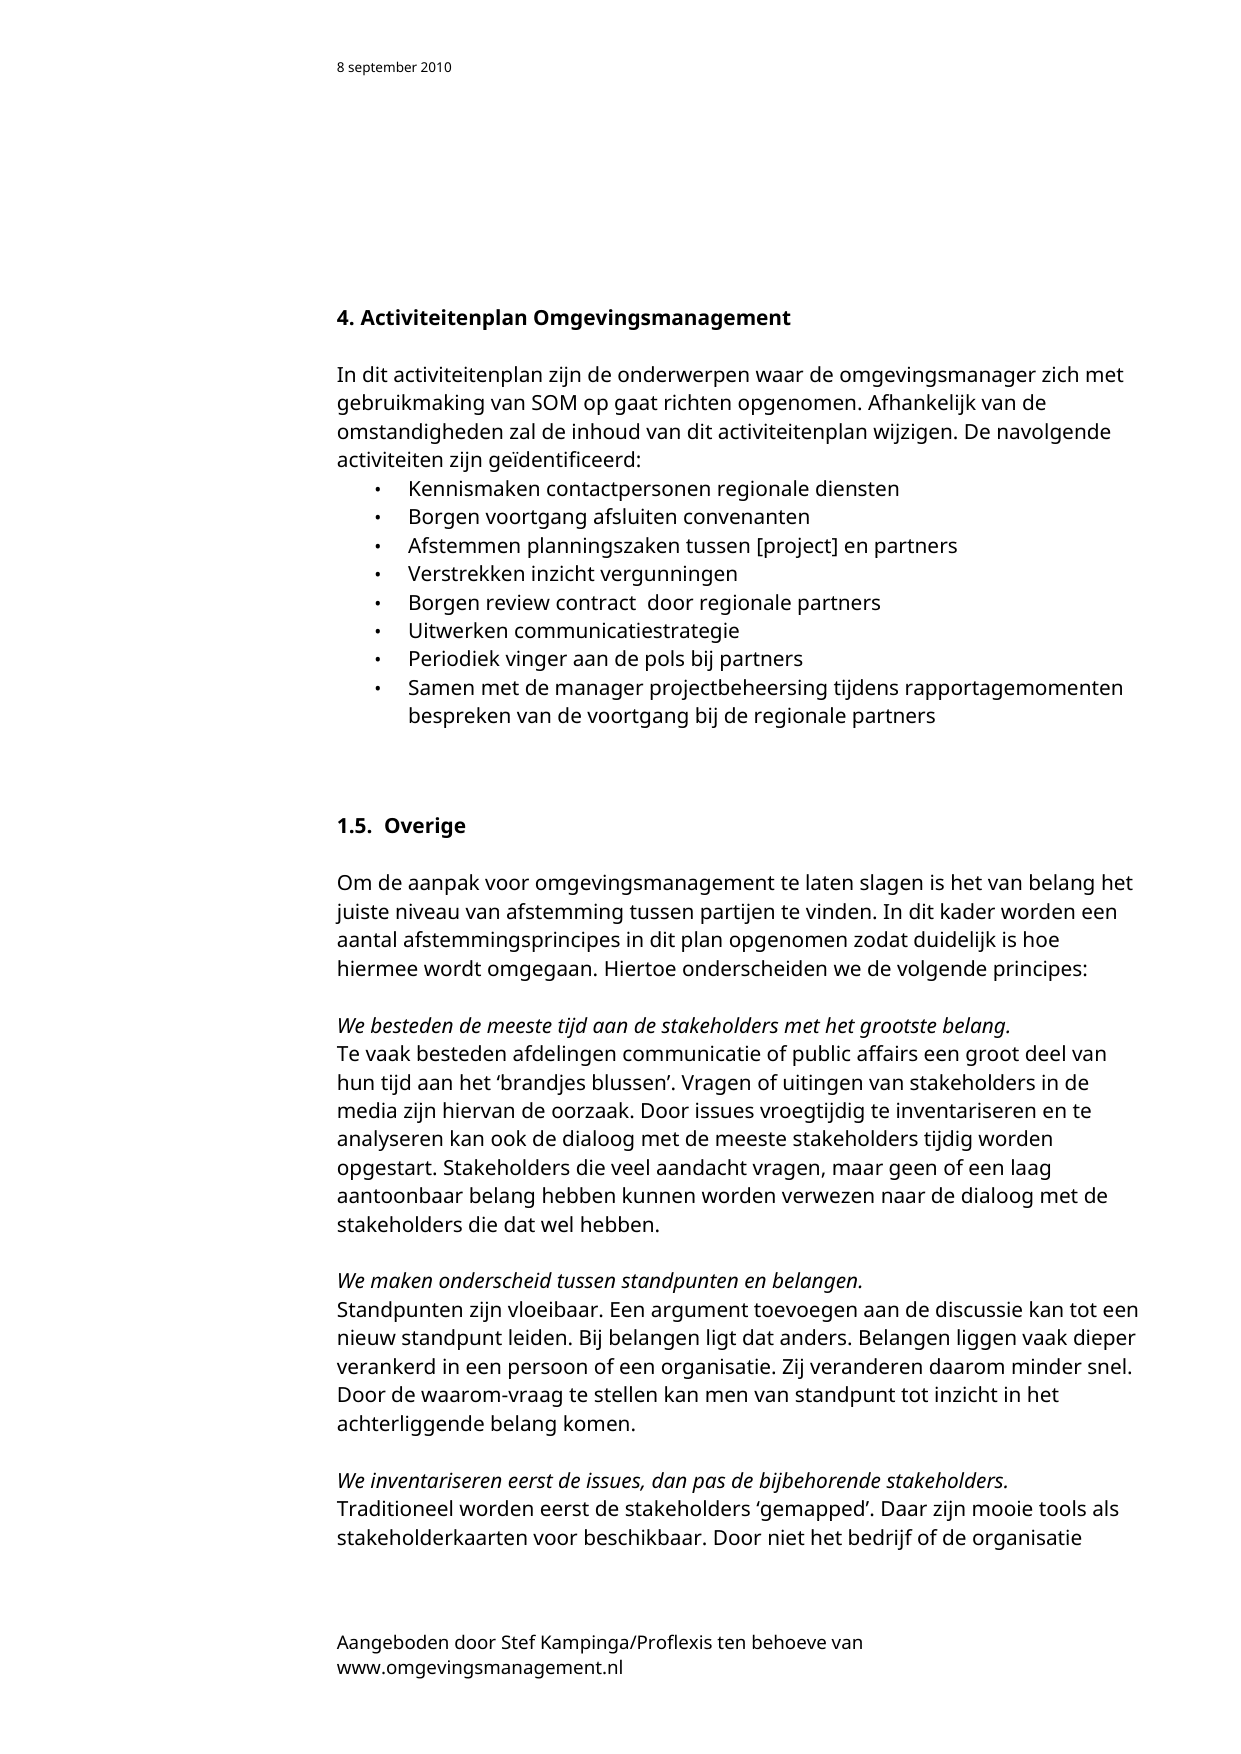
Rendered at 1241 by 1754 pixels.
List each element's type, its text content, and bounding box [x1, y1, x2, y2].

text Om de aanpak voor omgevingsmanagement te laten slagen is het van belang het juiste niveau van afstemming tussen partijen te vinden. In dit kader worden een aantal afstemmingsprincipes in dit plan opgenomen zodat duidelijk is hoe hiermee wordt omgegaan. Hiertoe onderscheiden we de volgende principes: [337, 868, 1140, 982]
text We maken onderscheid tussen standpunten en belangen. [337, 1267, 1140, 1295]
list Uitwerken communicatiestrategie [374, 616, 1140, 644]
list Borgen review contract door regionale partners [374, 588, 1140, 616]
list Activiteitenplan Omgevingsmanagement [337, 303, 1140, 332]
text In dit activiteitenplan zijn de onderwerpen waar de omgevingsmanager zich met gebruikmaking van SOM op gaat richten opgenomen. Afhankelijk van de omstandigheden zal de inhoud van dit activiteitenplan wijzigen. De navolgende activiteiten zijn geïdentificeerd: [337, 360, 1140, 474]
text Te vaak besteden afdelingen communicatie of public affairs een groot deel van hun tijd aan het ‘brandjes blussen’. Vragen of uitingen van stakeholders in de media zijn hiervan de oorzaak. Door issues vroegtijdig te inventariseren en te analyseren kan ook de dialoog met de meeste stakeholders tijdig worden opgestart. Stakeholders die veel aandacht vragen, maar geen of een laag aantoonbaar belang hebben kunnen worden verwezen naar de dialoog met de stakeholders die dat wel hebben. [337, 1039, 1140, 1238]
list Verstrekken inzicht vergunningen [374, 559, 1140, 588]
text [337, 1494, 1140, 1551]
list Periodiek vinger aan de pols bij partners [374, 644, 1140, 673]
text We besteden de meeste tijd aan de stakeholders met het grootste belang. [337, 1011, 1140, 1039]
text Standpunten zijn vloeibaar. Een argument toevoegen aan de discussie kan tot een nieuw standpunt leiden. Bij belangen ligt dat anders. Belangen liggen vaak dieper verankerd in een persoon of een organisatie. Zij veranderen daarom minder snel. Door de waarom-vraag te stellen kan men van standpunt tot inzicht in het achterliggende belang komen. [337, 1295, 1140, 1437]
list Overige [337, 812, 1140, 840]
list Samen met de manager projectbeheersing tijdens rapportagemomenten bespreken van de voortgang bij de regionale partners [374, 673, 1140, 730]
text We inventariseren eerst de issues, dan pas de bijbehorende stakeholders. [337, 1466, 1140, 1494]
list Borgen voortgang afsluiten convenanten [374, 502, 1140, 531]
list Kennismaken contactpersonen regionale diensten [374, 474, 1140, 502]
list Afstemmen planningszaken tussen [project] en partners [374, 531, 1140, 559]
